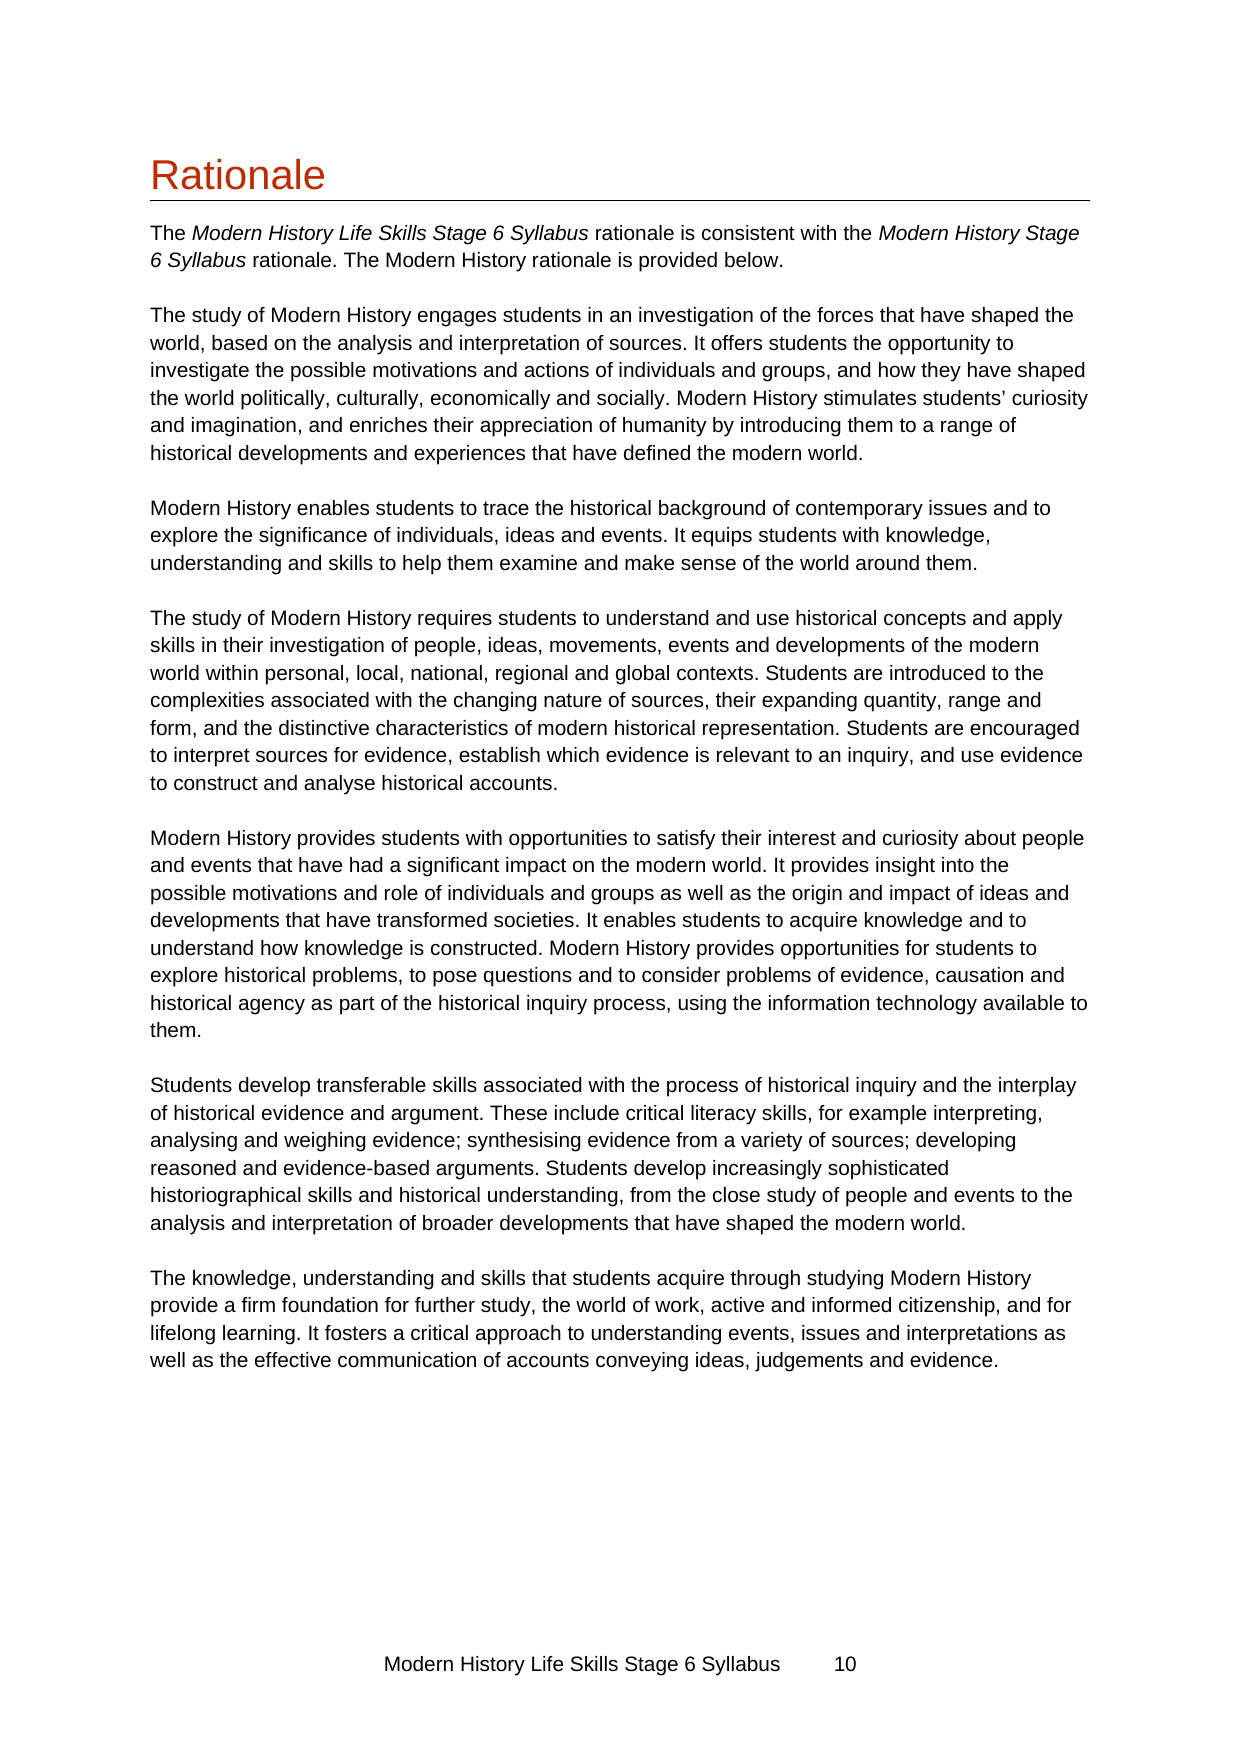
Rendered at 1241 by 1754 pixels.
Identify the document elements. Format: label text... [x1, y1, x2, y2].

text Modern History enables students to trace the historical background of contemporary issues and to explore the significance of individuals, ideas and events. It equips students with knowledge, understanding and skills to help them examine and make sense of the world around them. [150, 496, 1090, 575]
text The study of Modern History requires students to understand and use historical concepts and apply skills in their investigation of people, ideas, movements, events and developments of the modern world within personal, local, national, regional and global contexts. Students are introduced to the complexities associated with the changing nature of sources, their expanding quantity, range and form, and the distinctive characteristics of modern historical representation. Students are encouraged to interpret sources for evidence, establish which evidence is relevant to an inquiry, and use evidence to construct and analyse historical accounts. [150, 606, 1090, 795]
text Students develop transferable skills associated with the process of historical inquiry and the interplay of historical evidence and argument. These include critical literacy skills, for example interpreting, analysing and weighing evidence; synthesising evidence from a variety of sources; developing reasoned and evidence-based arguments. Students develop increasingly sophisticated historiographical skills and historical understanding, from the close study of people and events to the analysis and interpretation of broader developments that have shaped the modern world. [150, 1073, 1090, 1235]
text Modern History provides students with opportunities to satisfy their interest and curiosity about people and events that have had a significant impact on the modern world. It provides insight into the possible motivations and role of individuals and groups as well as the origin and impact of ideas and developments that have transformed societies. It enables students to acquire knowledge and to understand how knowledge is constructed. Modern History provides opportunities for students to explore historical problems, to pose questions and to consider problems of evidence, causation and historical agency as part of the historical inquiry process, using the information technology available to them. [150, 826, 1090, 1042]
text The study of Modern History engages students in an investigation of the forces that have shaped the world, based on the analysis and interpretation of sources. It offers students the opportunity to investigate the possible motivations and actions of individuals and groups, and how they have shaped the world politically, culturally, economically and socially. Modern History stimulates students’ curiosity and imagination, and enriches their appreciation of humanity by introducing them to a range of historical developments and experiences that have defined the modern world. [150, 303, 1090, 465]
subtitle Rationale [150, 150, 1090, 200]
text The knowledge, understanding and skills that students acquire through studying Modern History provide a firm foundation for further study, the world of work, active and informed citizenship, and for lifelong learning. It fosters a critical approach to understanding events, issues and interpretations as well as the effective communication of accounts conveying ideas, judgements and evidence. [150, 1266, 1090, 1372]
text The Modern History Life Skills Stage 6 Syllabus rationale is consistent with the Modern History Stage 6 Syllabus rationale. The Modern History rationale is provided below. [150, 221, 1090, 272]
